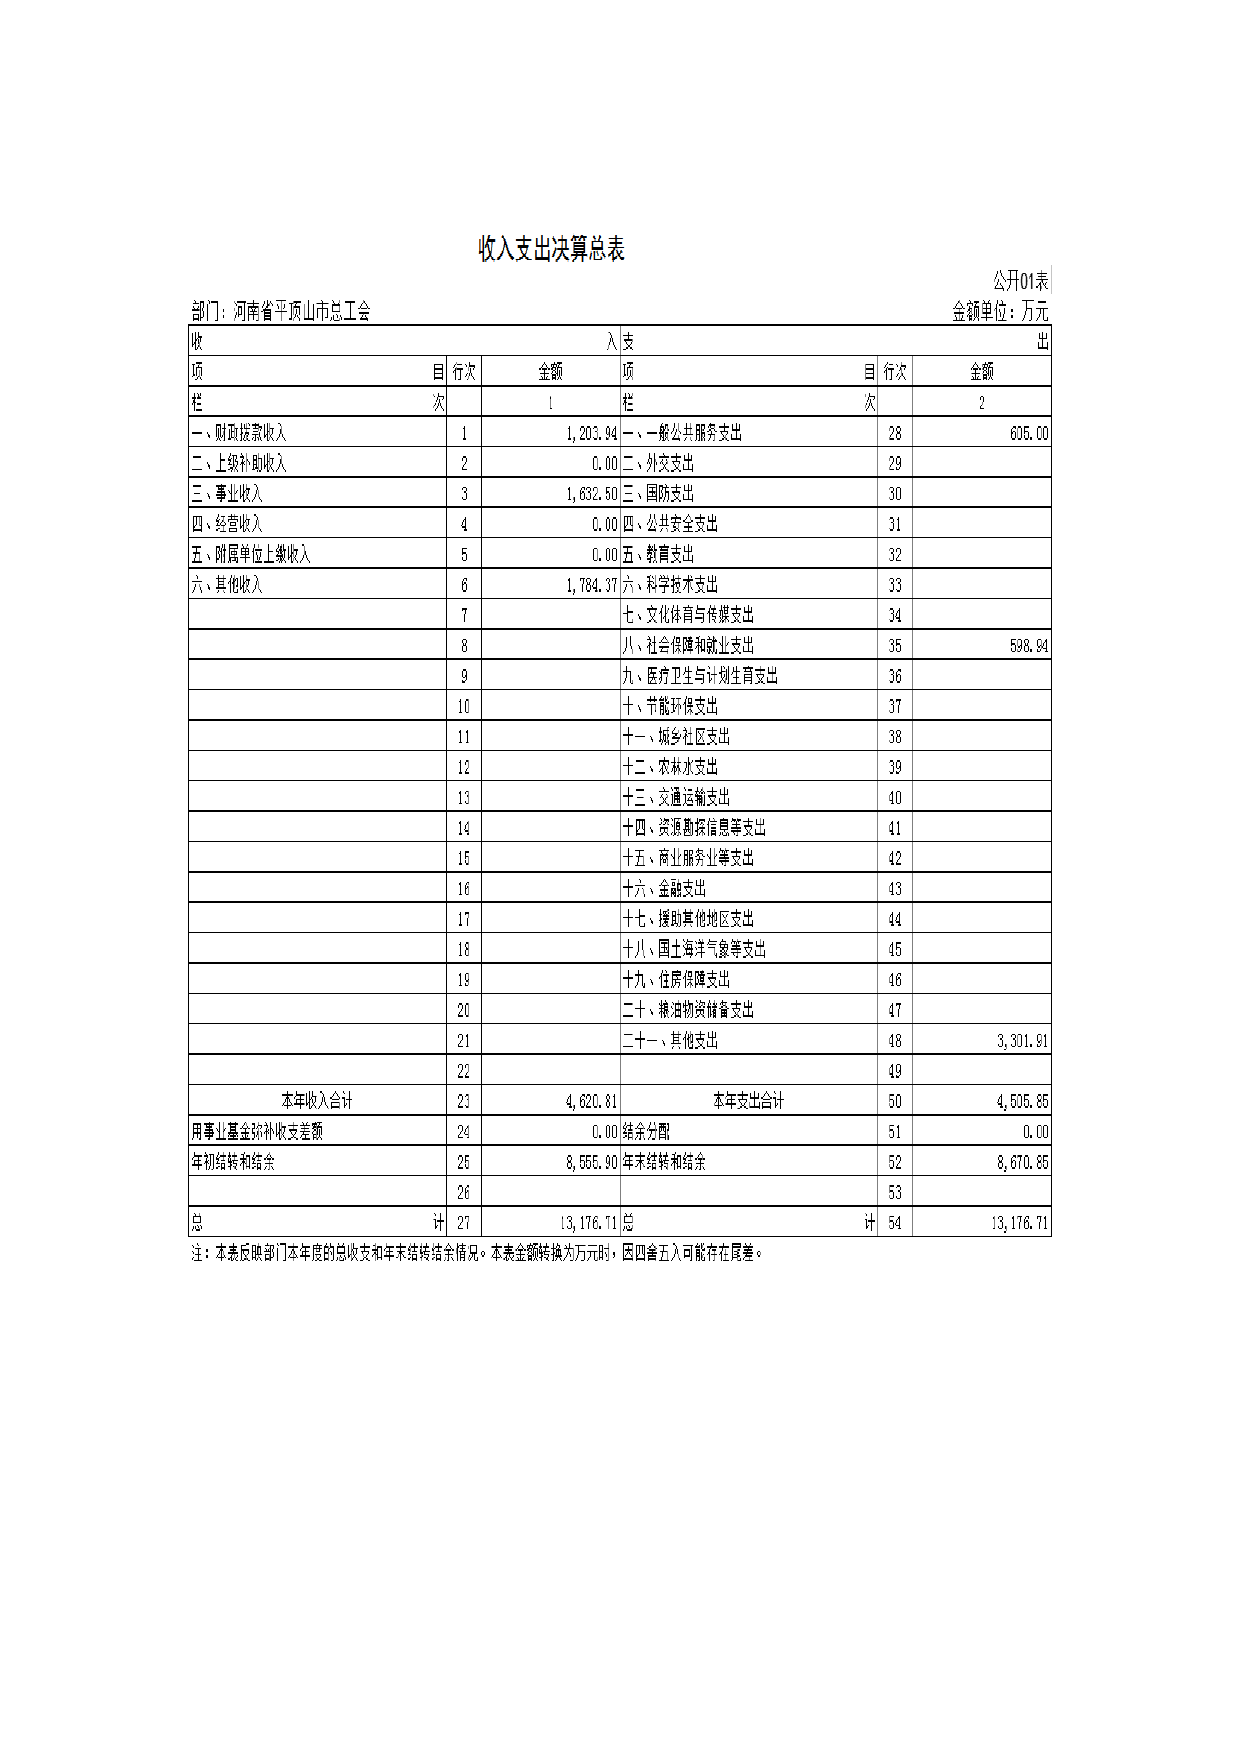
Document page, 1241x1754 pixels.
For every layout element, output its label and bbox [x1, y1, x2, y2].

picture [188, 227, 1053, 1271]
